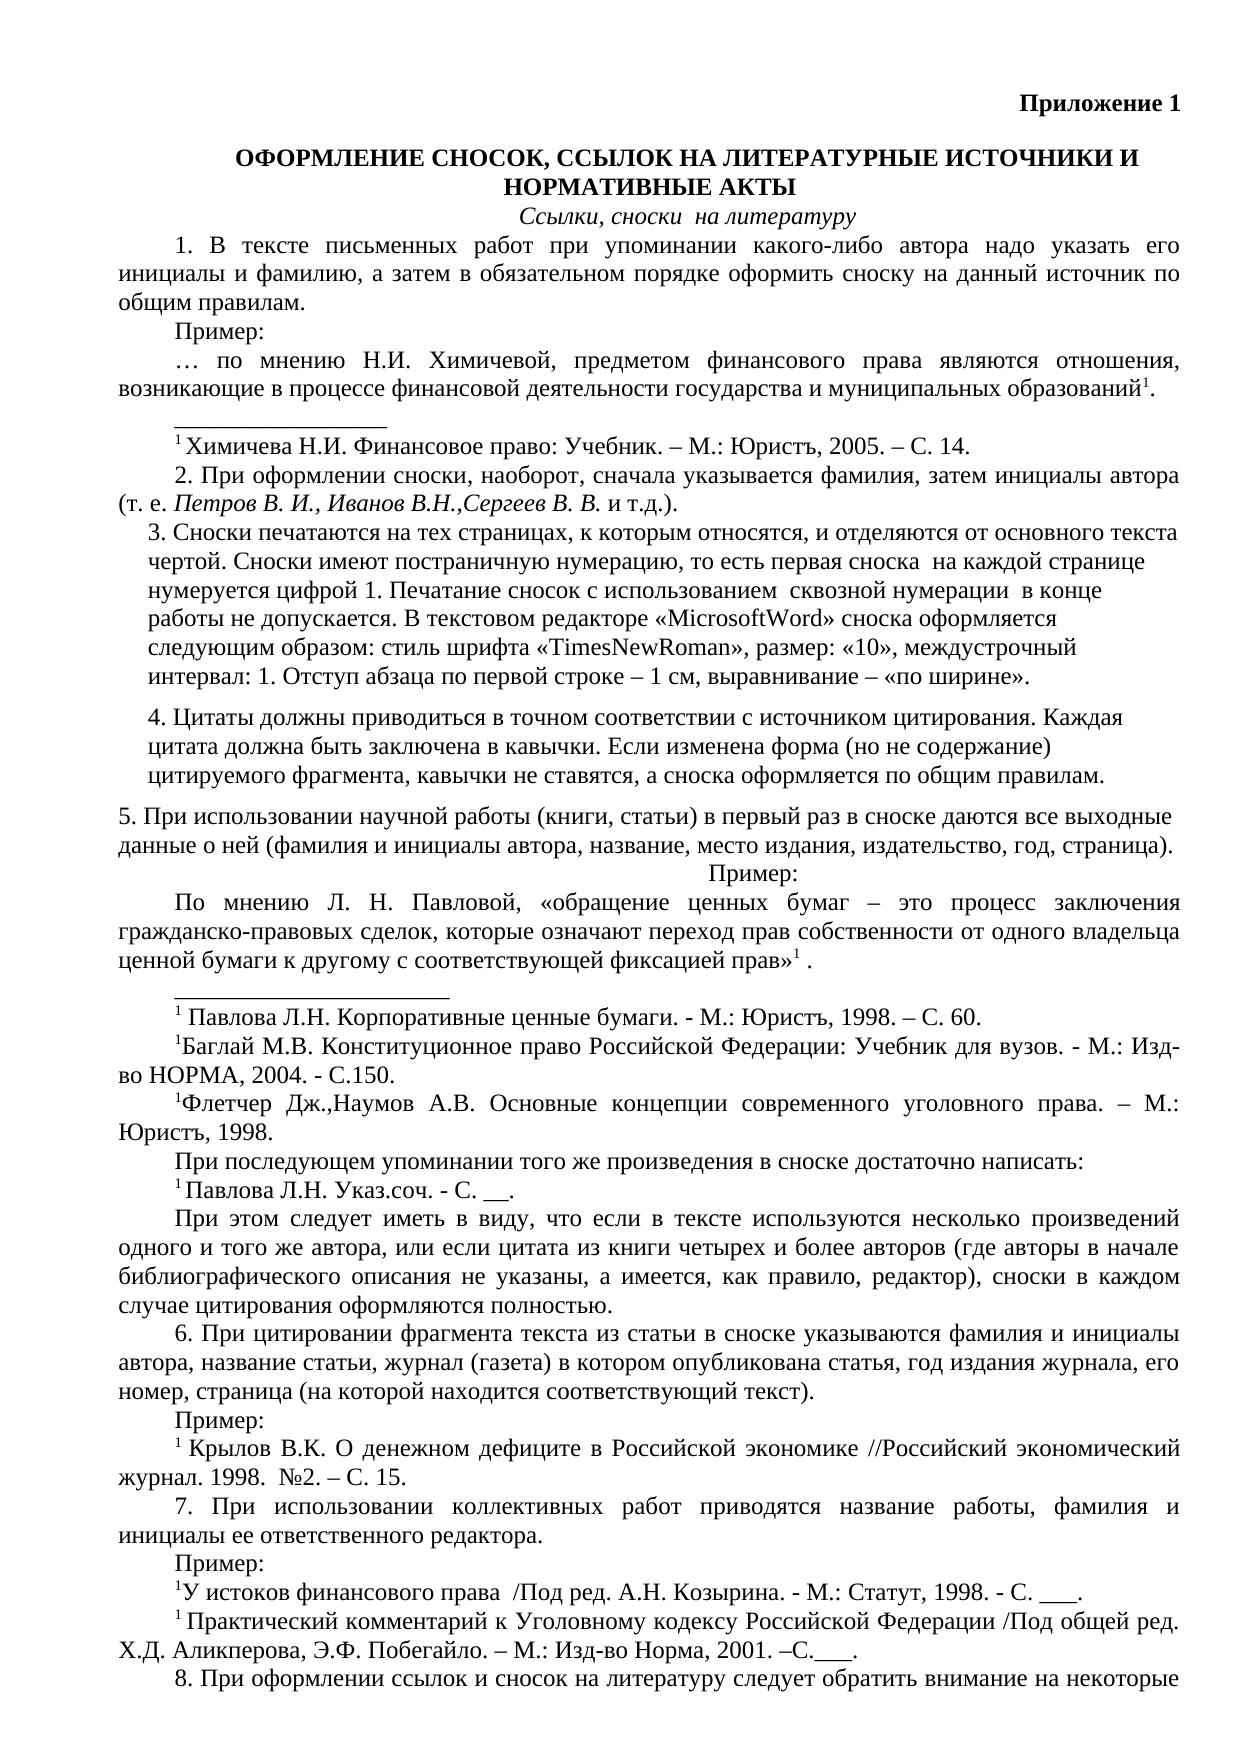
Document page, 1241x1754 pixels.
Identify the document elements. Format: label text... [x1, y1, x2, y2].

text При этом следует иметь в виду, что если в тексте используются несколько произведений одного и того же автора, или если цитата из книги четырех и более авторов (где авторы в начале библиографического описания не указаны, а имеется, как правило, редактор), сноски в каждом случае цитирования оформляются полностью. [118, 1203, 1181, 1318]
text 7. При использовании коллективных работ приводятся название работы, фамилия и инициалы ее ответственного редактора. [118, 1491, 1181, 1548]
text 1 Павлова Л.Н. Корпоративные ценные бумаги. - М.: Юристъ, 1998. – С. 60. [118, 1002, 1181, 1031]
text Ссылки, сноски на литературу [118, 201, 1181, 230]
text 1Баглай М.В. Конституционное право Российской Федерации: Учебник для вузов. - М.: Изд-во НОРМА, 2004. - С.150. [118, 1031, 1181, 1088]
text 1 Крылов В.К. О денежном дефиците в Российской экономике //Российский экономический журнал. 1998. №2. – С. 15. [118, 1433, 1181, 1491]
text 1Флетчер Дж.,Наумов А.В. Основные концепции современного уголовного права. – М.: Юристъ, 1998. [118, 1088, 1181, 1146]
text _________________ [118, 402, 1181, 431]
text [118, 1663, 1181, 1692]
text По мнению Л. Н. Павловой, «обращение ценных бумаг – это процесс заключения гражданско-правовых сделок, которые означают переход прав собственности от одного владельца ценной бумаги к другому с соответствующей фиксацией прав»1 . [118, 887, 1181, 973]
text Пример: [118, 1548, 1181, 1577]
text При последующем упоминании того же произведения в сноске достаточно написать: [118, 1146, 1181, 1175]
text 2. При оформлении сноски, наоборот, сначала указывается фамилия, затем инициалы автора (т. е. Петров В. И., Иванов В.Н.,Сергеев В. В. и т.д.). [118, 460, 1181, 517]
text ______________________ [118, 973, 1181, 1002]
text Пример: [708, 858, 1181, 887]
text 6. При цитировании фрагмента текста из статьи в сноске указываются фамилия и инициалы автора, название статьи, журнал (газета) в котором опубликована статья, год издания журнала, его номер, страница (на которой находится соответствующий текст). [118, 1318, 1181, 1405]
text … по мнению Н.И. Химичевой, предметом финансового права являются отношения, возникающие в процессе финансовой деятельности государства и муниципальных образований1. [118, 345, 1181, 402]
text Приложение 1 [148, 88, 1181, 117]
text 4. Цитаты должны приводиться в точном соответствии с источником цитирования. Каждая цитата должна быть заключена в кавычки. Если изменена форма (но не содержание) цитируемого фрагмента, кавычки не ставятся, а сноска оформляется по общим правилам. [148, 702, 1181, 788]
text 3. Сноски печатаются на тех страницах, к которым относятся, и отделяются от основного текста чертой. Сноски имеют постраничную нумерацию, то есть первая сноска на каждой странице нумеруется цифрой 1. Печатание сносок с использованием сквозной нумерации в конце работы не допускается. В текстовом редакторе «MicrosoftWord» сноска оформляется следующим образом: стиль шрифта «TimesNewRoman», размер: «10», междустрочный интервал: 1. Отступ абзаца по первой строке – 1 см, выравнивание – «по ширине». [148, 517, 1181, 690]
text 1У истоков финансового права /Под ред. А.Н. Козырина. - М.: Статут, 1998. - С. ___. [118, 1577, 1181, 1606]
text 5. При использовании научной работы (книги, статьи) в первый раз в сноске даются все выходные данные о ней (фамилия и инициалы автора, название, место издания, издательство, год, страница). [118, 801, 1181, 858]
text 1 Химичева Н.И. Финансовое право: Учебник. – М.: Юристъ, 2005. – С. 14. [118, 431, 1181, 460]
text ОФОРМЛЕНИЕ СНОСОК, ССЫЛОК НА ЛИТЕРАТУРНЫЕ ИСТОЧНИКИ И НОРМАТИВНЫЕ АКТЫ [118, 143, 1181, 201]
text Пример: [118, 316, 1181, 345]
text Пример: [118, 1405, 1181, 1433]
text 1 Практический комментарий к Уголовному кодексу Российской Федерации /Под общей ред. Х.Д. Аликперова, Э.Ф. Побегайло. – М.: Изд-во Норма, 2001. –С.___. [118, 1606, 1181, 1663]
text 1 Павлова Л.Н. Указ.соч. - С. __. [118, 1175, 1181, 1203]
text 1. В тексте письменных работ при упоминании какого-либо автора надо указать его инициалы и фамилию, а затем в обязательном порядке оформить сноску на данный источник по общим правилам. [118, 230, 1181, 316]
